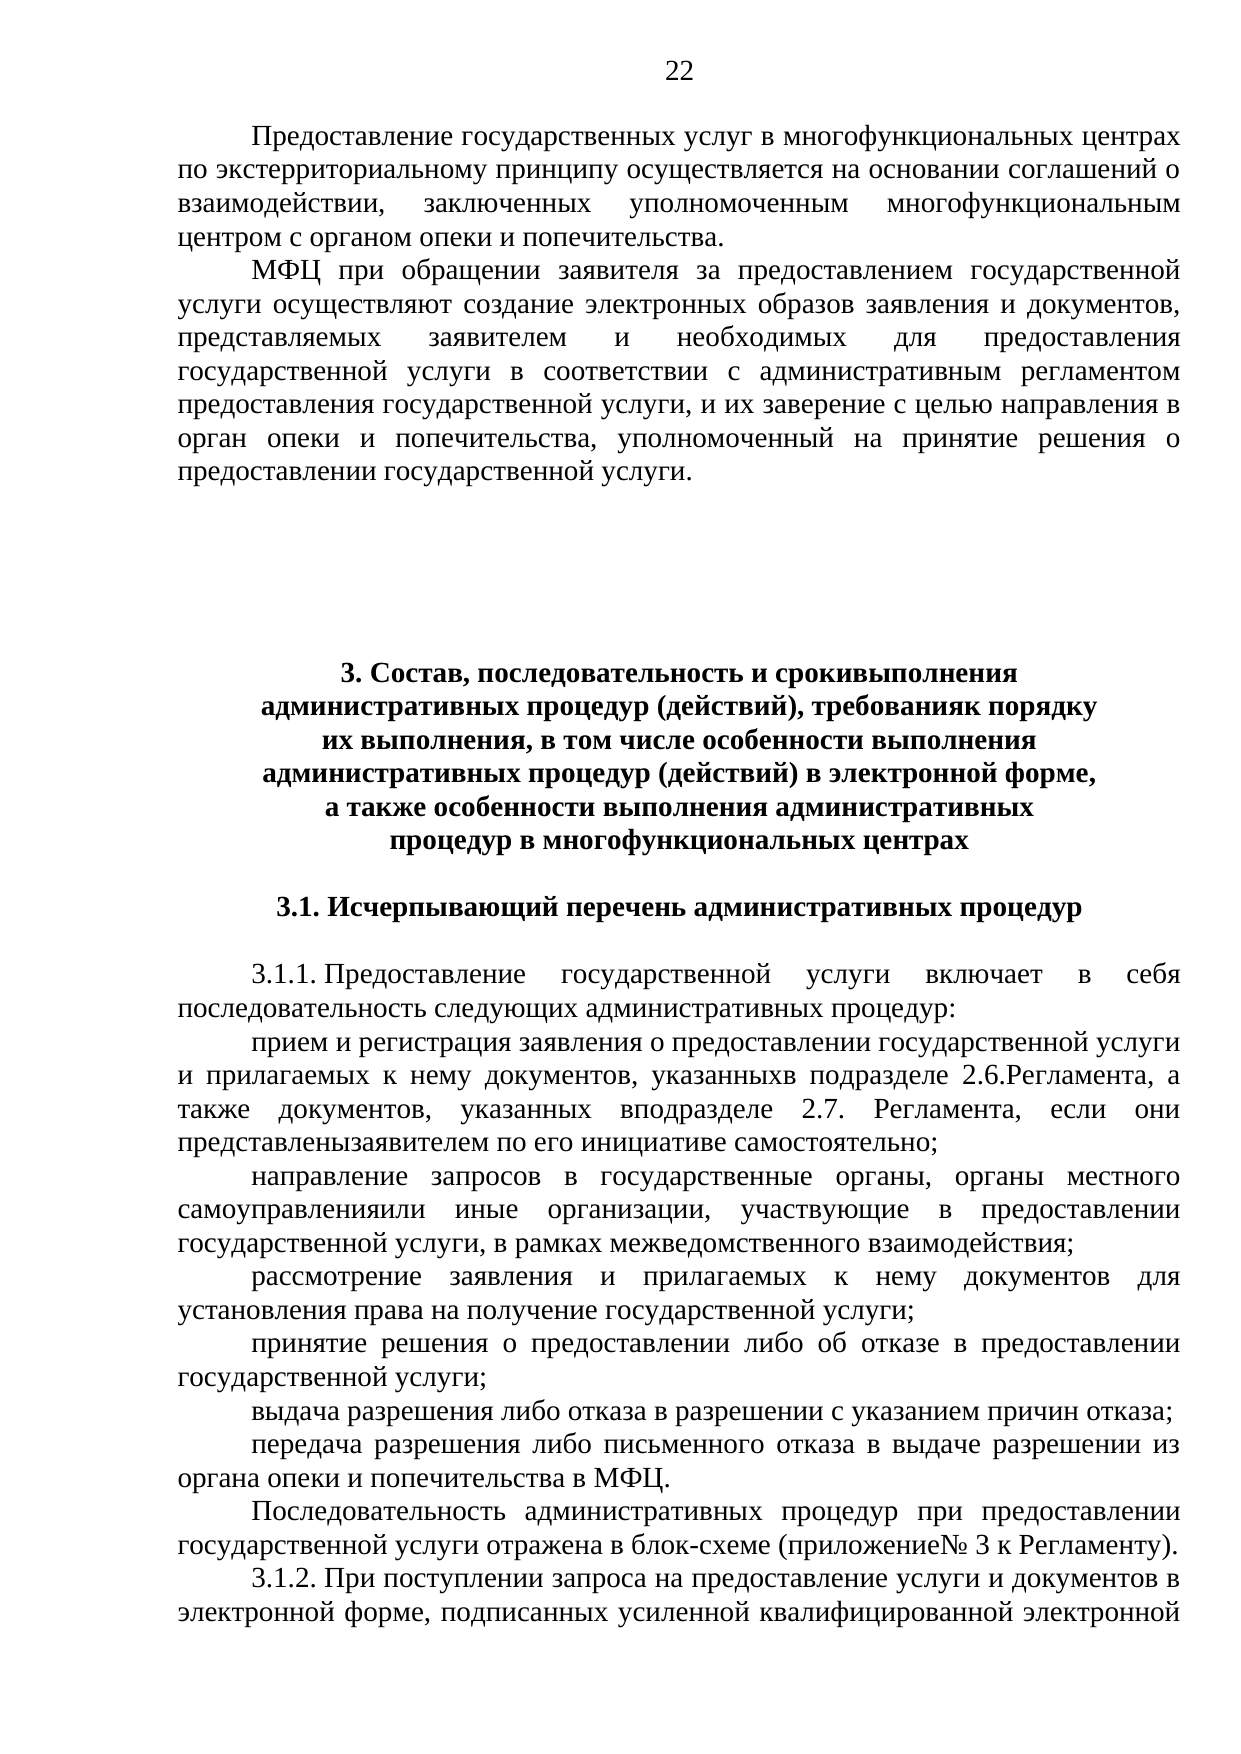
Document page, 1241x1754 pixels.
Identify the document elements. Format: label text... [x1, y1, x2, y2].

text выдача разрешения либо отказа в разрешении с указанием причин отказа; [177, 1393, 1181, 1426]
text 3.1. Исчерпывающий перечень административных процедур [177, 889, 1181, 923]
text МФЦ при обращении заявителя за предоставлением государственной услуги осуществляют создание электронных образов заявления и документов, представляемых заявителем и необходимых для предоставления государственной услуги в соответствии с административным регламентом предоставления государственной услуги, и их заверение с целью направления в орган опеки и попечительства, уполномоченный на принятие решения о предоставлении государственной услуги. [177, 252, 1181, 487]
text процедур в многофункциональных центрах [177, 822, 1181, 856]
text рассмотрение заявления и прилагаемых к нему документов для установления права на получение государственной услуги; [177, 1258, 1181, 1326]
text Предоставление государственных услуг в многофункциональных центрах по экстерриториальному принципу осуществляется на основании соглашений о взаимодействии, заключенных уполномоченным многофункциональным центром с органом опеки и попечительства. [177, 118, 1181, 252]
text их выполнения, в том числе особенности выполнения [177, 722, 1181, 755]
text административных процедур (действий), требованияк порядку [177, 688, 1181, 722]
text прием и регистрация заявления о предоставлении государственной услуги и прилагаемых к нему документов, указанныхв подразделе 2.6.Регламента, а также документов, указанных вподразделе 2.7. Регламента, если они представленызаявителем по его инициативе самостоятельно; [177, 1024, 1181, 1158]
text 3.1.1. Предоставление государственной услуги включает в себя последовательность следующих административных процедур: [177, 957, 1181, 1024]
text направление запросов в государственные органы, органы местного самоуправленияили иные организации, участвующие в предоставлении государственной услуги, в рамках межведомственного взаимодействия; [177, 1158, 1181, 1258]
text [177, 1560, 1181, 1627]
text Последовательность административных процедур при предоставлении государственной услуги отражена в блок-схеме (приложение№ 3 к Регламенту). [177, 1493, 1181, 1560]
text 3. Состав, последовательность и срокивыполнения [177, 655, 1181, 688]
text принятие решения о предоставлении либо об отказе в предоставлении государственной услуги; [177, 1326, 1181, 1393]
text административных процедур (действий) в электронной форме, [177, 755, 1181, 789]
text передача разрешения либо письменного отказа в выдаче разрешении из органа опеки и попечительства в МФЦ. [177, 1426, 1181, 1493]
text а также особенности выполнения административных [177, 789, 1181, 822]
